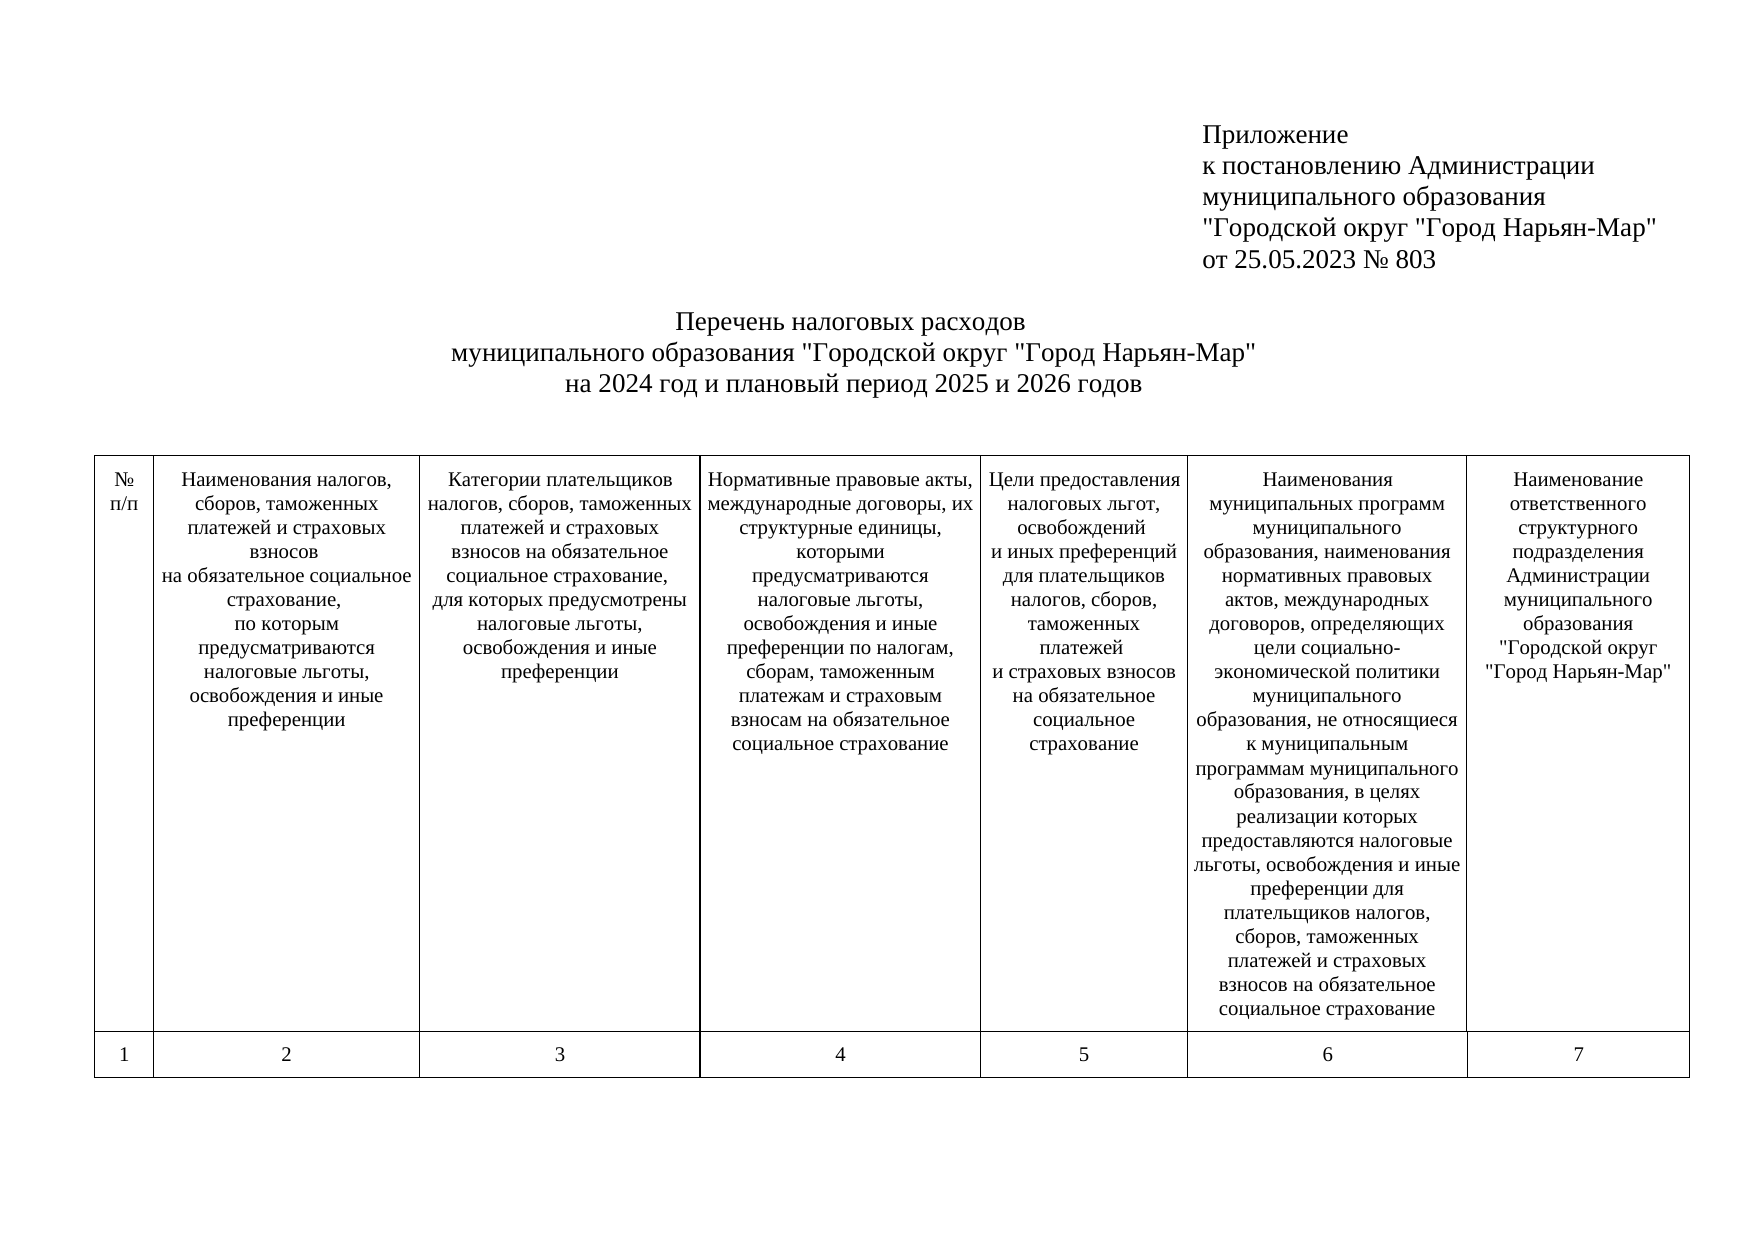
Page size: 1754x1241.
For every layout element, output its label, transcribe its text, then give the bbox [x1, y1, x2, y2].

table_header Цели предоставления налоговых льгот, освобождений и иных преференций для плательщиков налогов, сборов, таможенных платежей и страховых взносов на обязательное социальное страхование [981, 456, 1187, 1031]
text от 25.05.2023 № 803 [65, 243, 1674, 274]
text на 2024 год и плановый период 2025 и 2026 годов [65, 367, 1636, 398]
table_cell 7 [1468, 1032, 1689, 1077]
table_header № п/п [95, 456, 153, 1031]
text Перечень налоговых расходов [65, 305, 1636, 336]
table_header Категории плательщиков налогов, сборов, таможенных платежей и страховых взносов на обязательное социальное страхование, для которых предусмотрены налоговые льготы, освобождения и иные преференции [420, 456, 699, 1031]
text муниципального образования [80, 180, 1674, 212]
table_cell 2 [154, 1032, 419, 1077]
table_cell 5 [981, 1032, 1187, 1077]
table_cell 3 [420, 1032, 699, 1077]
table_header Наименования муниципальных программ муниципального образования, наименования нормативных правовых актов, международных договоров, определяющих цели социально-экономической политики муниципального образования, не относящиеся к муниципальным программам муниципального образования, в целях реализации которых предоставляются налоговые льготы, освобождения и иные преференции для плательщиков налогов, сборов, таможенных платежей и страховых взносов на обязательное социальное страхование [1188, 456, 1466, 1031]
table_cell 6 [1188, 1032, 1467, 1077]
table_header Наименование ответственного структурного подразделения Администрации муниципального образования "Городской округ "Город Нарьян-Мар" [1467, 456, 1689, 1031]
table_header Нормативные правовые акты, международные договоры, их структурные единицы, которыми предусматриваются налоговые льготы, освобождения и иные преференции по налогам, сборам, таможенным платежам и страховым взносам на обязательное социальное страхование [701, 456, 980, 1031]
text Приложение [80, 118, 1674, 149]
text муниципального образования "Городской округ "Город Нарьян-Мар" [65, 336, 1636, 367]
table_header Наименования налогов, сборов, таможенных платежей и страховых взносов на обязательное социальное страхование, по которым предусматриваются налоговые льготы, освобождения и иные преференции [154, 456, 419, 1031]
text к постановлению Администрации [80, 149, 1674, 180]
text "Городской округ "Город Нарьян-Мар" [80, 212, 1674, 243]
table_cell 4 [701, 1032, 980, 1077]
table_cell 1 [95, 1032, 153, 1077]
